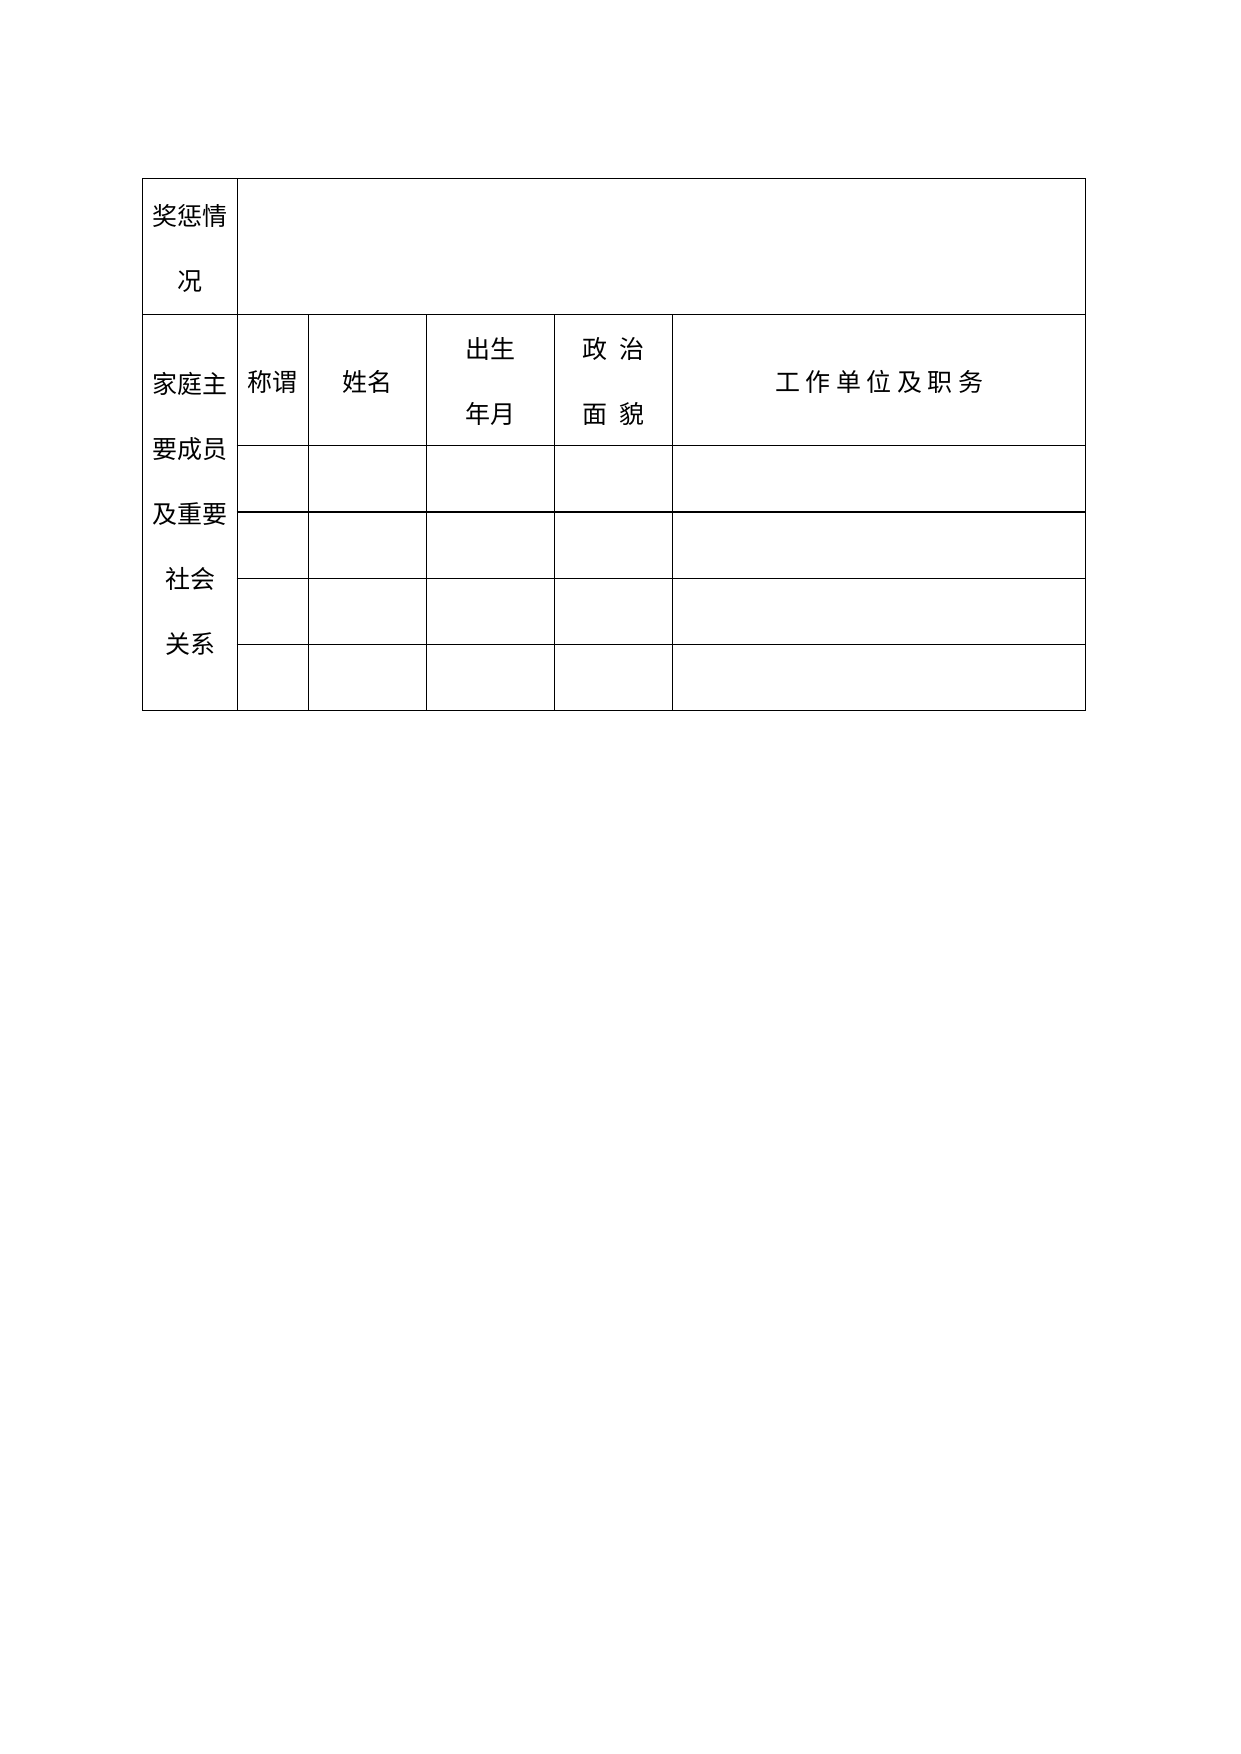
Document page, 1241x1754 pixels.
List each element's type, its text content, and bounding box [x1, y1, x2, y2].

table_cell 称谓 [238, 315, 308, 445]
table_cell 政 治 面 貌 [555, 315, 672, 445]
table_cell [238, 579, 308, 643]
table_cell [673, 446, 1085, 511]
table_cell [309, 513, 426, 577]
table_cell [309, 645, 426, 709]
table_cell [238, 179, 1085, 314]
table_cell [427, 645, 554, 709]
table_cell 奖惩情况 [143, 179, 237, 314]
table_cell [673, 579, 1085, 643]
table_cell [238, 645, 308, 709]
table_cell 工 作 单 位 及 职 务 [673, 315, 1085, 445]
table_cell [555, 446, 672, 511]
table_cell [673, 645, 1085, 709]
table_cell [555, 579, 672, 643]
table_cell [427, 446, 554, 511]
table_cell [238, 513, 308, 577]
table_cell 姓名 [309, 315, 426, 445]
table_cell [673, 513, 1085, 577]
table_cell [427, 513, 554, 577]
table_cell [309, 579, 426, 643]
table_cell [238, 446, 308, 511]
table_cell 出生 年月 [427, 315, 554, 445]
table_cell [555, 513, 672, 577]
table_cell 家庭主 要成员 及重要社会 关系 [143, 315, 237, 709]
table_cell [427, 579, 554, 643]
table_cell [555, 645, 672, 709]
table_cell [309, 446, 426, 511]
